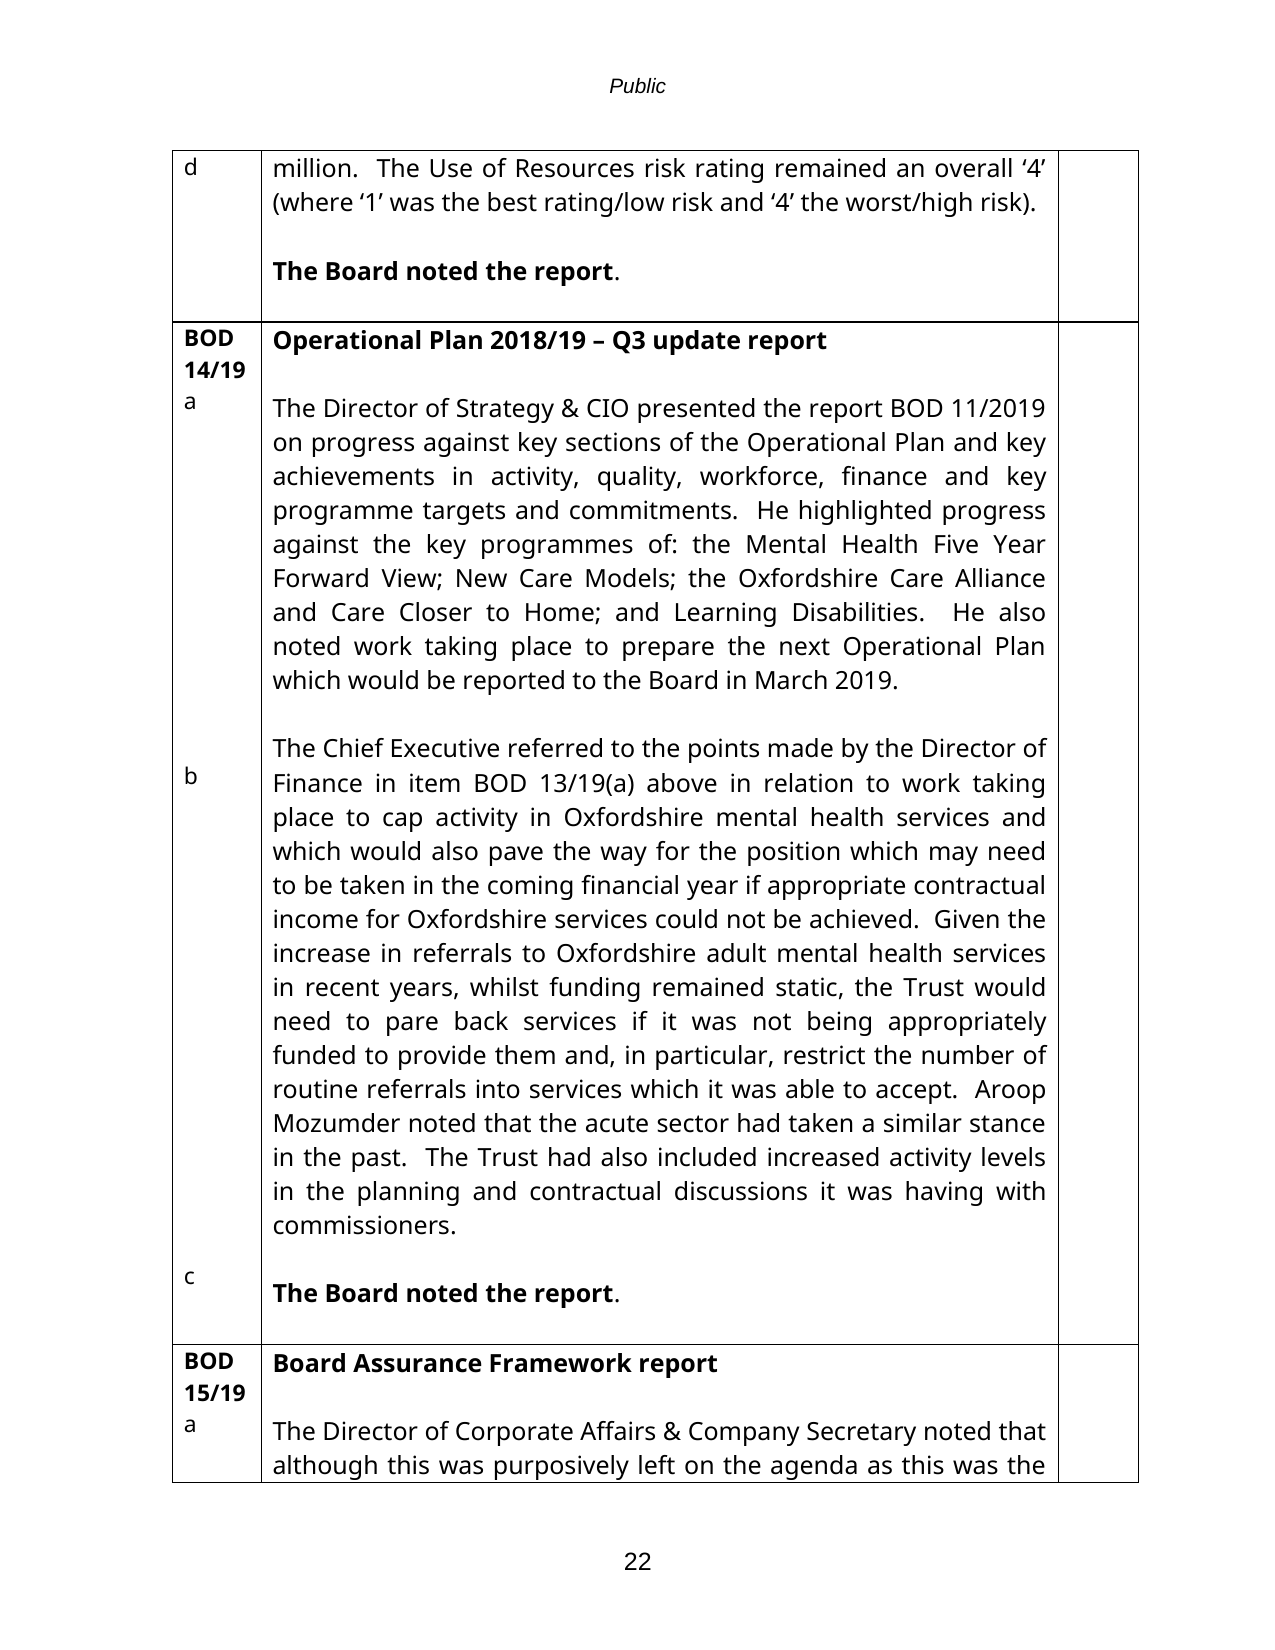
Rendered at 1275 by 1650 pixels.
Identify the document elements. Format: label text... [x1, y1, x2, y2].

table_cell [262, 1345, 1058, 1482]
table_cell [1059, 323, 1138, 1344]
table_cell Operational Plan 2018/19 – Q3 update report The Director of Strategy & CIO presented the report BOD 11/2019 on progress against key sections of the Operational Plan and key achievements in activity, quality, workforce, finance and key programme targets and commitments. He highlighted progress against the key programmes of: the Mental Health Five Year Forward View; New Care Models; the Oxfordshire Care Alliance and Care Closer to Home; and Learning Disabilities. He also noted work taking place to prepare the next Operational Plan which would be reported to the Board in March 2019. The Chief Executive referred to the points made by the Director of Finance in item BOD 13/19(a) above in relation to work taking place to cap activity in Oxfordshire mental health services and which would also pave the way for the position which may need to be taken in the coming financial year if appropriate contractual income for Oxfordshire services could not be achieved. Given the increase in referrals to Oxfordshire adult mental health services in recent years, whilst funding remained static, the Trust would need to pare back services if it was not being appropriately funded to provide them and, in particular, restrict the number of routine referrals into services which it was able to accept. Aroop Mozumder noted that the acute sector had taken a similar stance in the past. The Trust had also included increased activity levels in the planning and contractual discussions it was having with commissioners. The Board noted the report. [262, 323, 1058, 1344]
table_cell HS [1059, 1345, 1138, 1482]
table_cell BOD 14/19 a b c [173, 323, 261, 1344]
table_cell BOD 13/19 a b c d [173, 151, 261, 321]
table_cell [1059, 151, 1138, 321]
table_cell BOD 15/19 a [173, 1345, 261, 1482]
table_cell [262, 151, 1058, 321]
